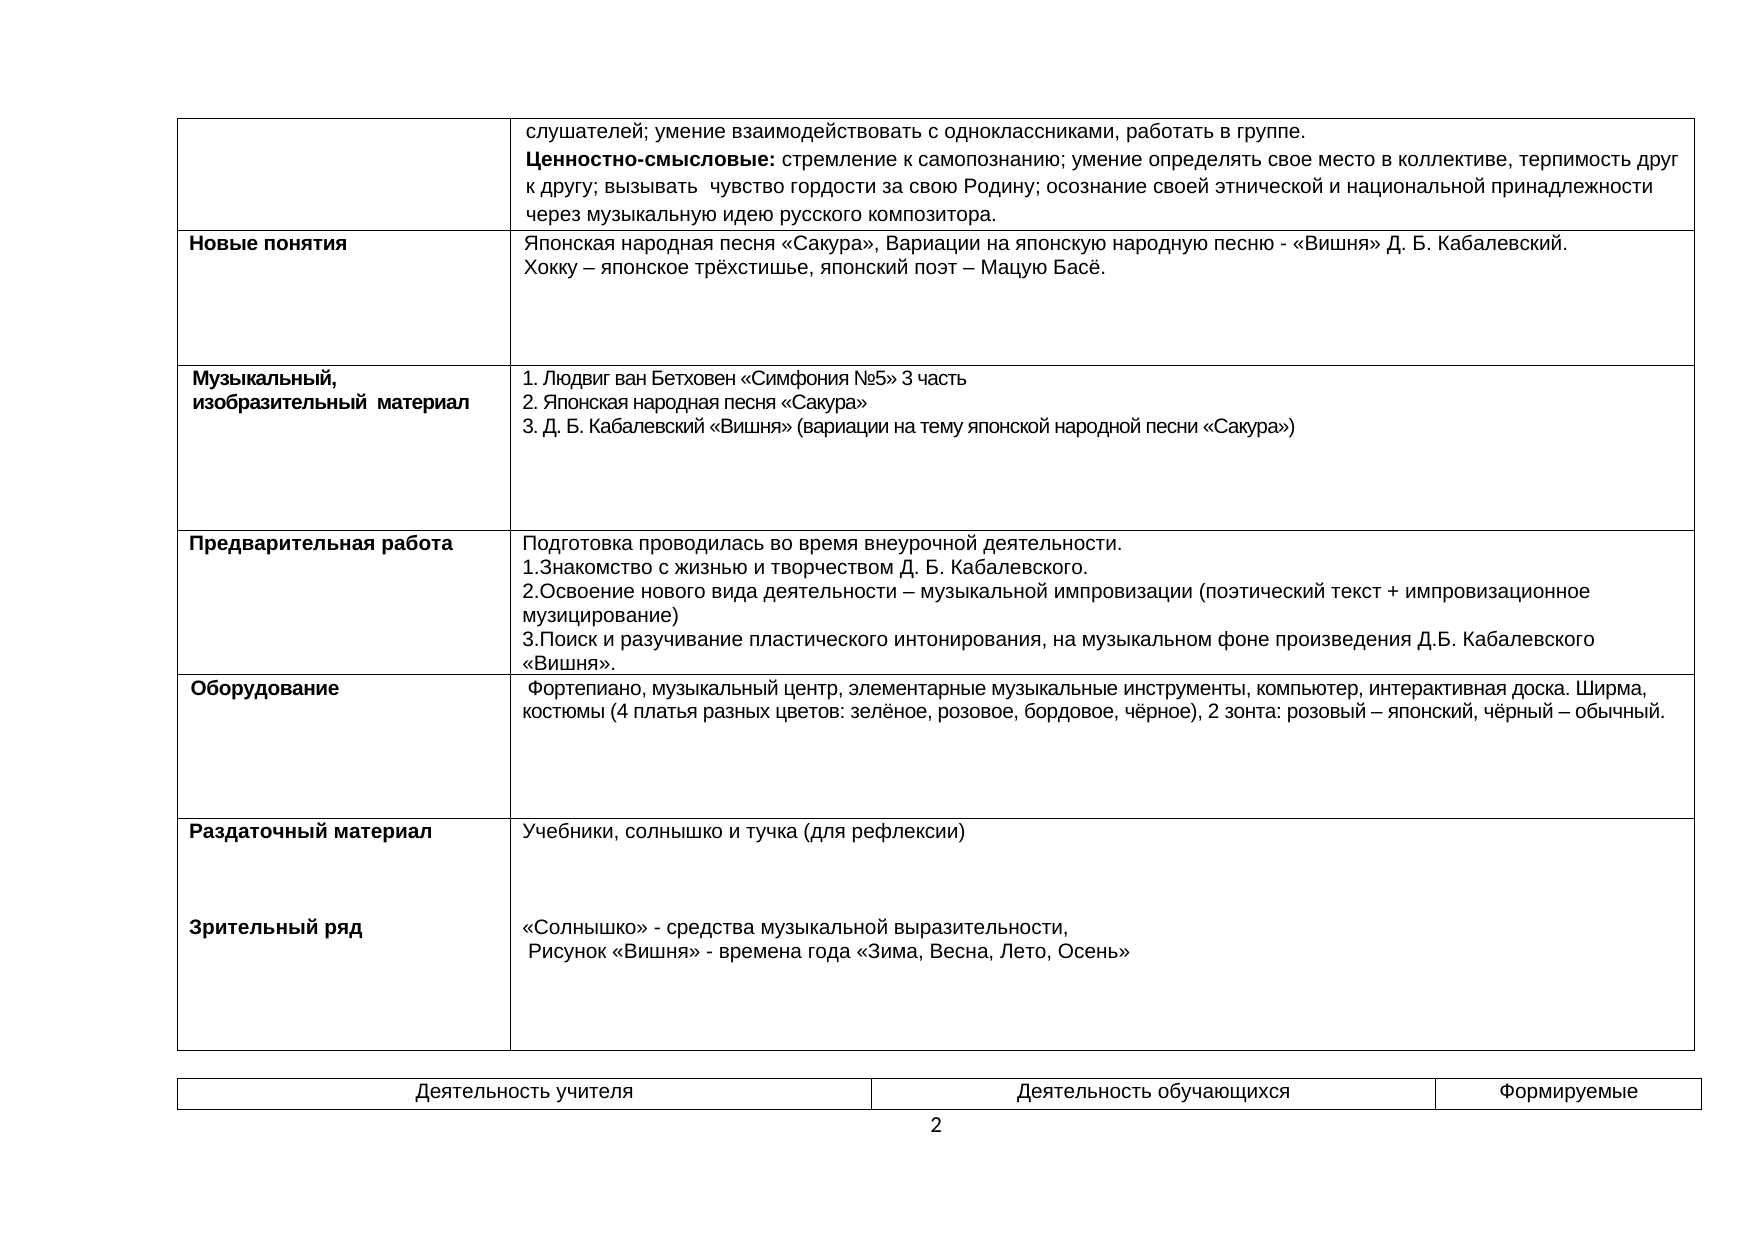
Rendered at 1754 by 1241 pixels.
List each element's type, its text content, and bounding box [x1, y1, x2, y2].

table_cell Предварительная работа [178, 531, 510, 674]
table_cell Раздаточный материал Зрительный ряд [178, 819, 510, 1049]
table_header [872, 1079, 1435, 1109]
table_cell Учебники, солнышко и тучка (для рефлексии) «Солнышко» - средства музыкальной выразительности, Рисунок «Вишня» - времена года «Зима, Весна, Лето, Осень» [511, 819, 1694, 1049]
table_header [1436, 1079, 1701, 1109]
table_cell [511, 119, 1694, 229]
table_cell 1. Людвиг ван Бетховен «Симфония №5» 3 часть 2. Японская народная песня «Сакура» 3. Д. Б. Кабалевский «Вишня» (вариации на тему японской народной песни «Сакура») [511, 366, 1694, 529]
table_cell Фортепиано, музыкальный центр, элементарные музыкальные инструменты, компьютер, интерактивная доска. Ширма, костюмы (4 платья разных цветов: зелёное, розовое, бордовое, чёрное), 2 зонта: розовый – японский, чёрный – обычный. [511, 675, 1694, 818]
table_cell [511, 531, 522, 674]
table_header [178, 1079, 871, 1109]
table_cell Новые понятия [178, 231, 510, 365]
table_cell Японская народная песня «Сакура», Вариации на японскую народную песню - «Вишня» Д. Б. Кабалевский. Хокку – японское трёхстишье, японский поэт – Мацую Басё. [511, 231, 1694, 365]
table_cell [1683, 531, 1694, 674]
table_cell Музыкальный, изобразительный материал [178, 366, 510, 529]
table_cell Оборудование [178, 675, 510, 818]
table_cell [178, 119, 510, 229]
